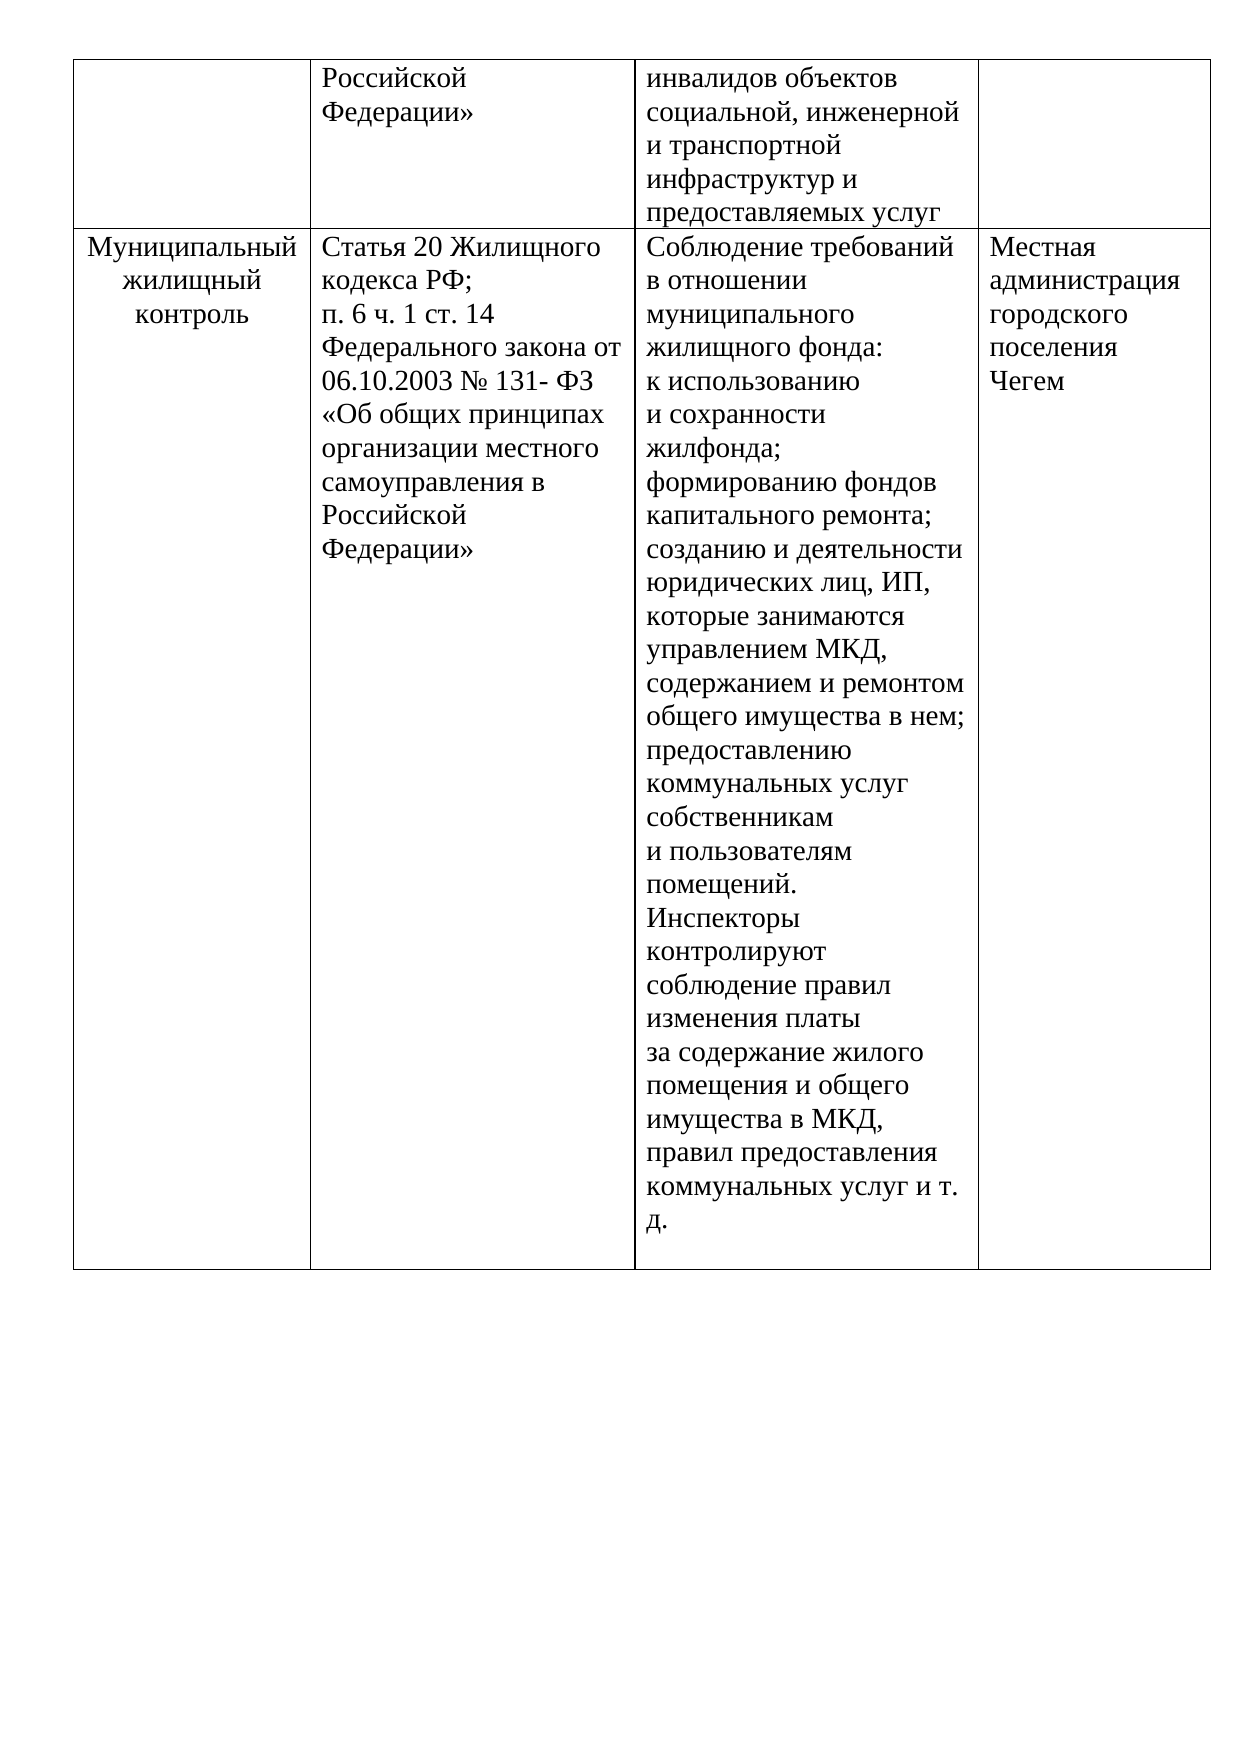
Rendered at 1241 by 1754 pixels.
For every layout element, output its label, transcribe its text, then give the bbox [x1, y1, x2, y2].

table_cell Соблюдение требований в отношении муниципального жилищного фонда: к использованию и сохранности жилфонда; формированию фондов капитального ремонта; созданию и деятельности юридических лиц, ИП, которые занимаются управлением МКД, содержанием и ремонтом общего имущества в нем; предоставлению коммунальных услуг собственникам и пользователям помещений. Инспекторы контролируют соблюдение правил изменения платы за содержание жилого помещения и общего имущества в МКД, правил предоставления коммунальных услуг и т. д. [636, 229, 978, 1269]
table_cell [636, 60, 978, 228]
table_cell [74, 60, 310, 228]
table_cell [311, 60, 634, 228]
table_cell Муниципальный жилищный контроль [74, 229, 310, 1269]
table_cell Местная администрация городского поселения Чегем [979, 229, 1210, 1269]
table_cell Статья 20 Жилищного кодекса РФ; п. 6 ч. 1 ст. 14 Федерального закона от 06.10.2003 № 131- ФЗ «Об общих принципах организации местного самоуправления в Российской Федерации» [311, 229, 634, 1269]
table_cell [979, 60, 1210, 228]
